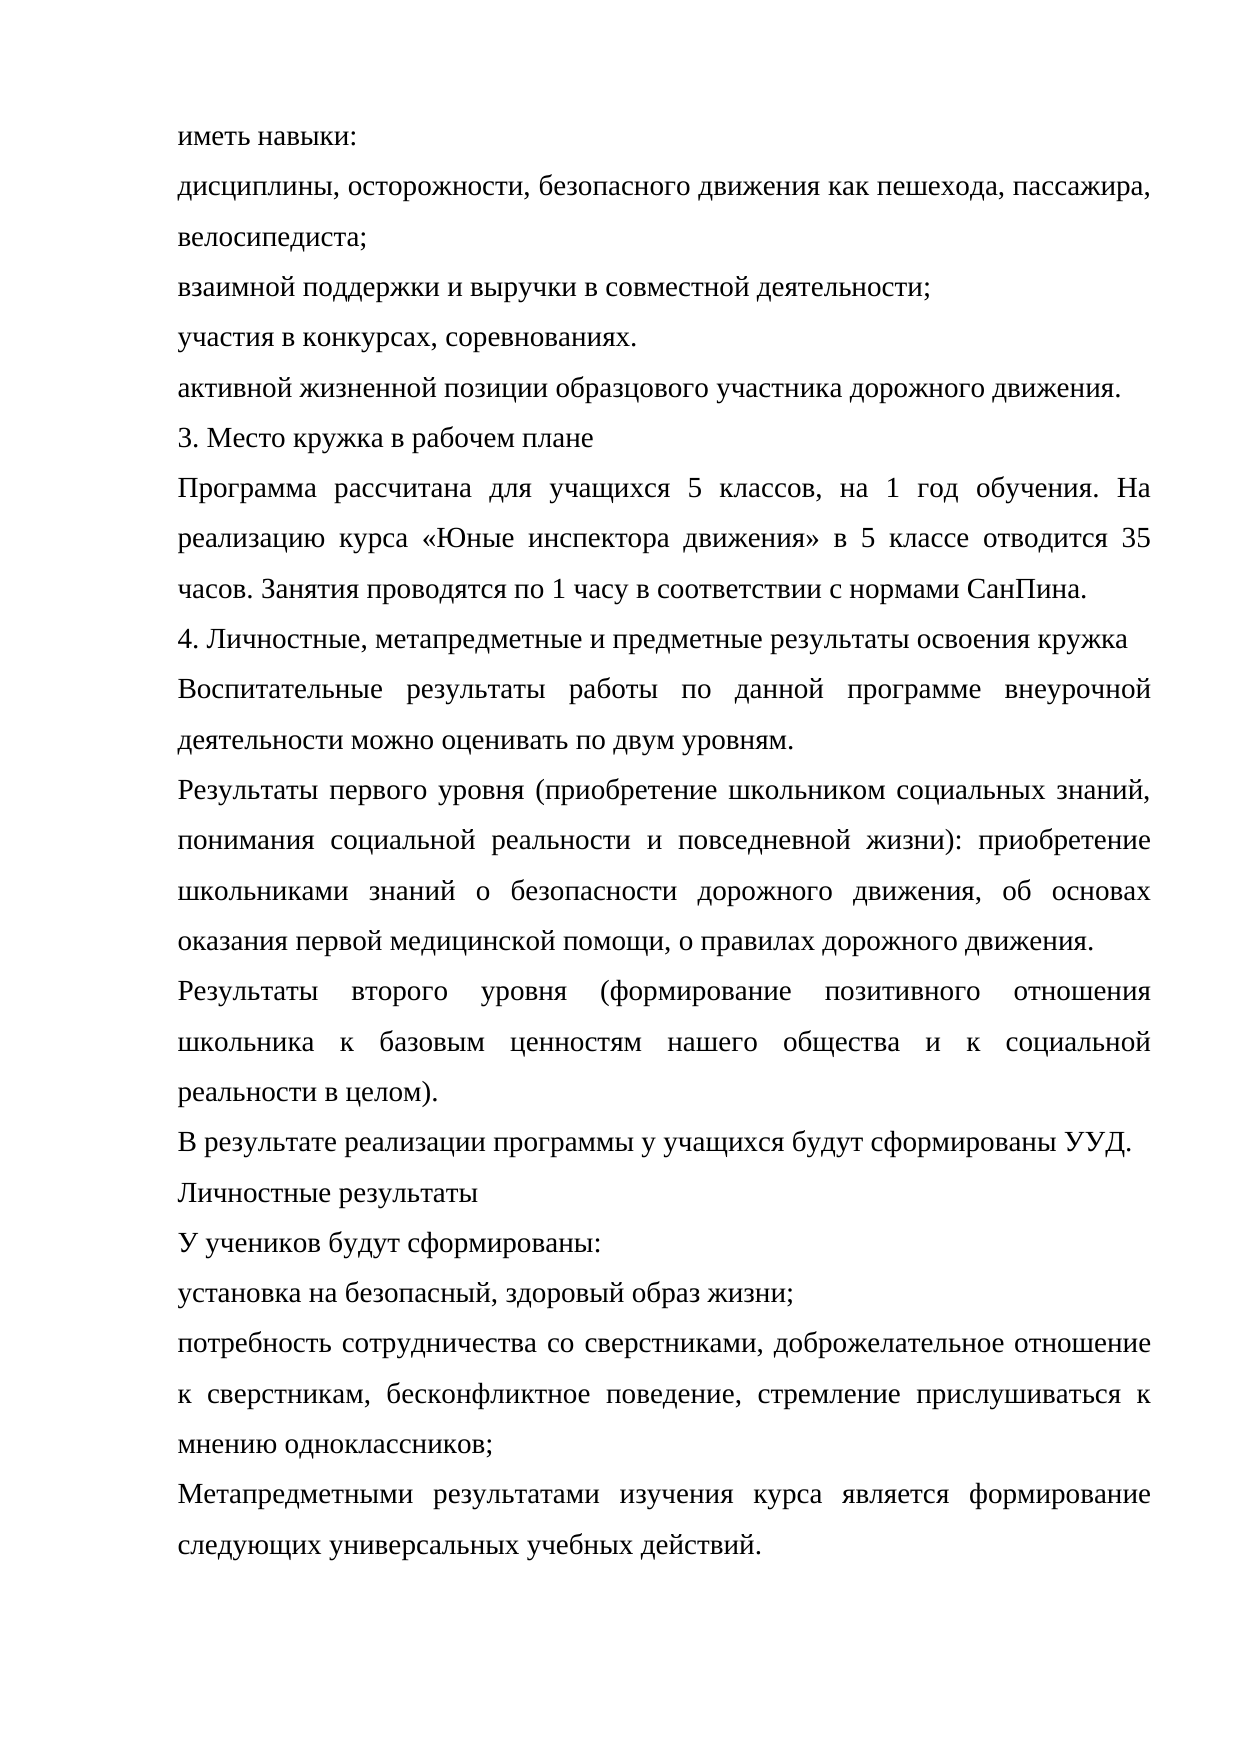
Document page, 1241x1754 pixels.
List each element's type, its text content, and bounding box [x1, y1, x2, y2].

text Метапредметными результатами изучения курса является формирование следующих универсальных учебных действий. [177, 1477, 1152, 1560]
text активной жизненной позиции образцового участника дорожного движения. [177, 370, 1152, 403]
text Воспитательные результаты работы по данной программе внеурочной деятельности можно оценивать по двум уровням. [177, 672, 1152, 755]
text Результаты второго уровня (формирование позитивного отношения школьника к базовым ценностям нашего общества и к социальной реальности в целом). [177, 973, 1152, 1108]
text установка на безопасный, здоровый образ жизни; [177, 1275, 1152, 1309]
text У учеников будут сформированы: [177, 1225, 1152, 1258]
text Личностные результаты [177, 1175, 1152, 1208]
text дисциплины, осторожности, безопасного движения как пешехода, пассажира, велосипедиста; [177, 168, 1152, 252]
text иметь навыки: [177, 118, 1152, 152]
text Программа рассчитана для учащихся 5 классов, на 1 год обучения. На реализацию курса «Юные инспектора движения» в 5 классе отводится 35 часов. Занятия проводятся по 1 часу в соответствии с нормами СанПина. [177, 470, 1152, 604]
text потребность сотрудничества со сверстниками, доброжелательное отношение к сверстникам, бесконфликтное поведение, стремление прислушиваться к мнению одноклассников; [177, 1326, 1152, 1460]
text взаимной поддержки и выручки в совместной деятельности; [177, 269, 1152, 303]
text В результате реализации программы у учащихся будут сформированы УУД. [177, 1124, 1152, 1158]
text 4. Личностные, метапредметные и предметные результаты освоения кружка [177, 621, 1152, 655]
text 3. Место кружка в рабочем плане [177, 420, 1152, 453]
text Результаты первого уровня (приобретение школьником социальных знаний, понимания социальной реальности и повседневной жизни): приобретение школьниками знаний о безопасности дорожного движения, об основах оказания первой медицинской помощи, о правилах дорожного движения. [177, 772, 1152, 957]
text участия в конкурсах, соревнованиях. [177, 319, 1152, 353]
